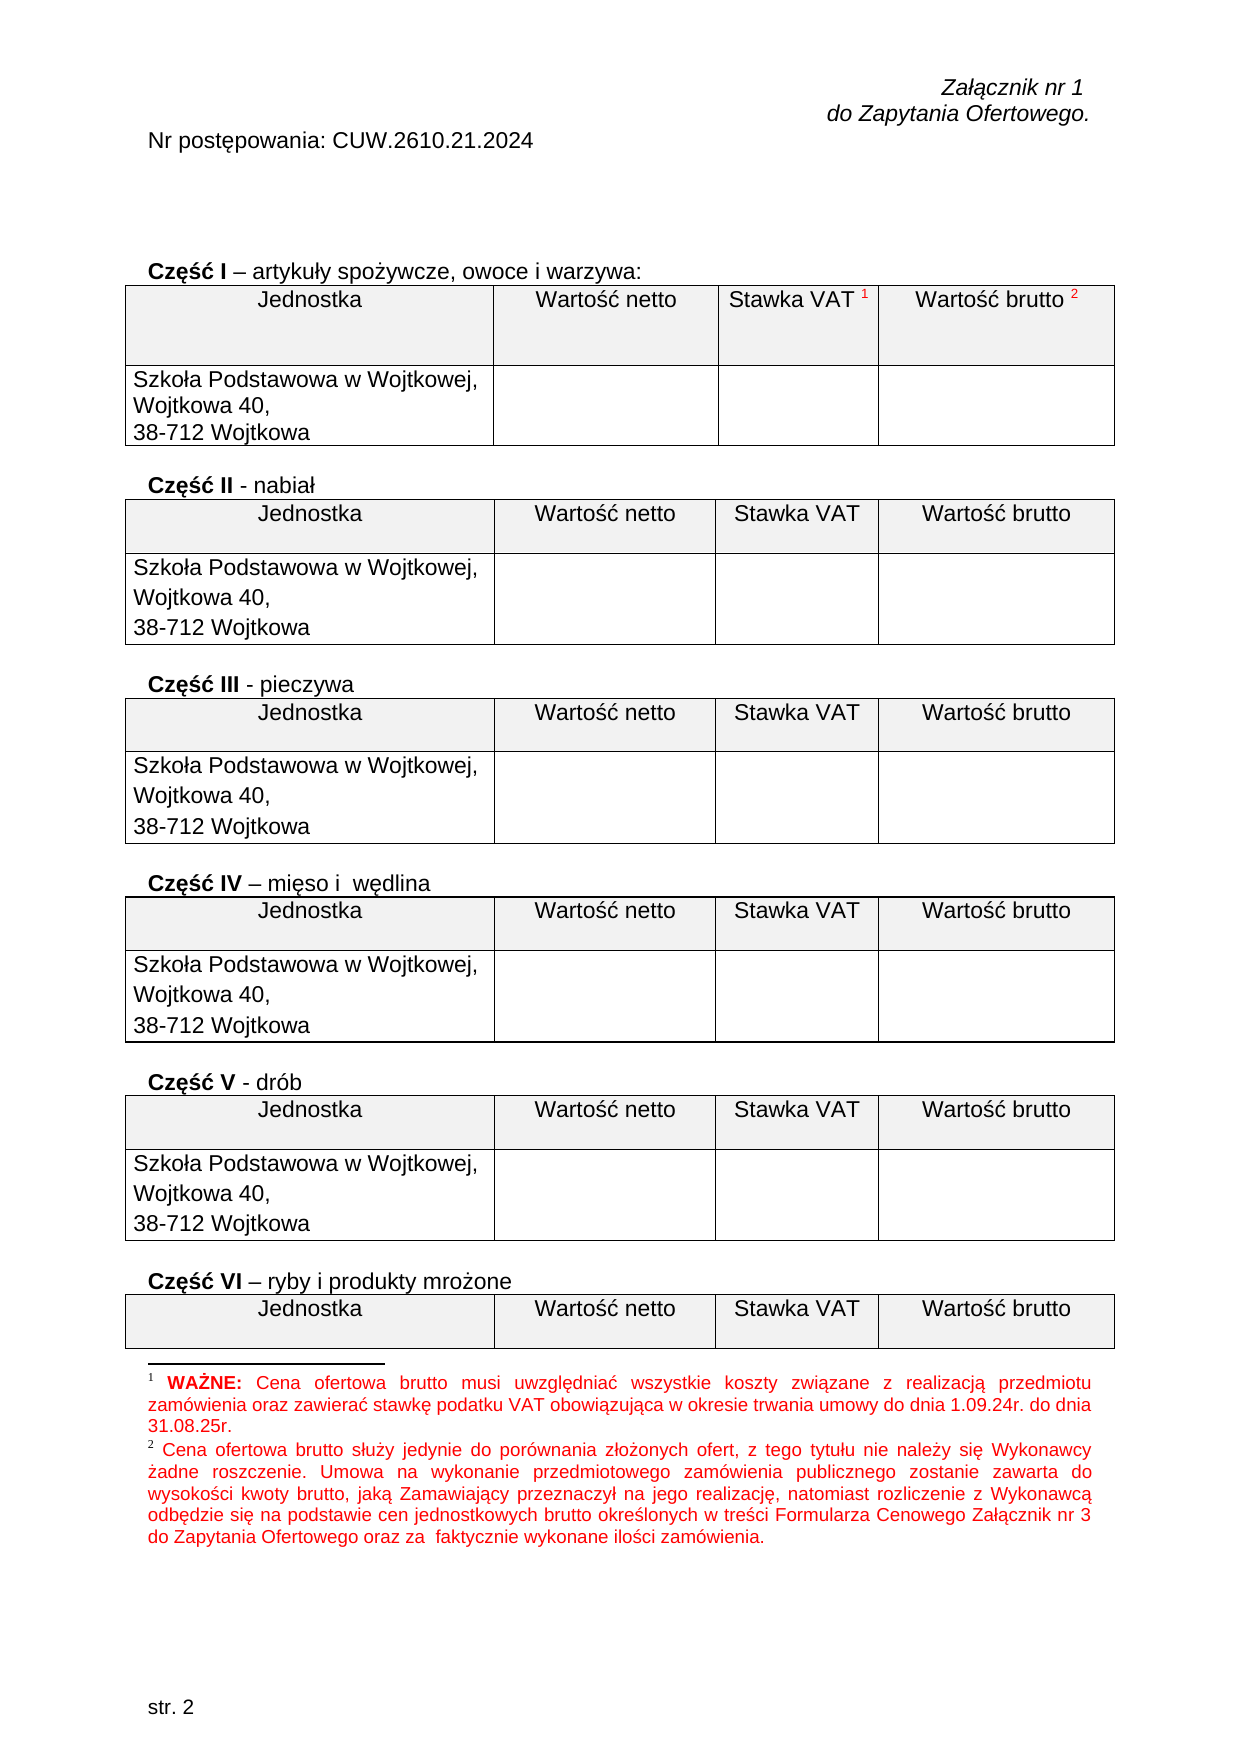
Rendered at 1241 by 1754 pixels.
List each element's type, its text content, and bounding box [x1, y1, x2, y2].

table_cell [495, 951, 715, 1041]
table_cell [495, 1150, 715, 1240]
table_cell [716, 752, 878, 843]
table_header Wartość brutto [879, 1096, 1114, 1149]
table_cell [879, 554, 1114, 644]
table_header Stawka VAT [716, 500, 878, 552]
table_cell [495, 554, 715, 644]
text Część I – artykuły spożywcze, owoce i warzywa: [148, 258, 1092, 285]
table_header Wartość netto [495, 898, 715, 950]
table_cell [716, 554, 878, 644]
text Część V - drób [148, 1069, 1092, 1095]
table_cell Szkoła Podstawowa w Wojtkowej, Wojtkowa 40, 38-712 Wojtkowa [126, 554, 494, 644]
table_cell [879, 752, 1114, 843]
table_header Jednostka [126, 1295, 494, 1348]
table_header Wartość netto [495, 500, 715, 552]
table_header Jednostka [126, 500, 494, 552]
table_header Wartość netto [495, 1096, 715, 1149]
table_header Wartość brutto [879, 898, 1114, 950]
table_cell Szkoła Podstawowa w Wojtkowej, Wojtkowa 40, 38-712 Wojtkowa [126, 752, 494, 843]
table_cell [719, 366, 878, 445]
table_header Wartość netto [495, 699, 715, 751]
table_cell [879, 951, 1114, 1041]
text Część II - nabiał [148, 472, 1092, 499]
table_header Stawka VAT [719, 286, 878, 365]
table_cell [879, 1150, 1114, 1240]
table_header Jednostka [126, 1096, 494, 1149]
table_header Jednostka [126, 898, 494, 950]
table_header Wartość netto [495, 1295, 715, 1348]
table_header Wartość netto [494, 286, 718, 365]
table_header Wartość brutto [879, 699, 1114, 751]
table_cell [879, 366, 1114, 445]
table_header Wartość brutto [879, 286, 1114, 365]
table_cell Szkoła Podstawowa w Wojtkowej, Wojtkowa 40, 38-712 Wojtkowa [126, 951, 494, 1041]
table_cell Szkoła Podstawowa w Wojtkowej, Wojtkowa 40, 38-712 Wojtkowa [126, 366, 493, 445]
table_cell [716, 951, 878, 1041]
table_header Stawka VAT [716, 1096, 878, 1149]
table_cell [494, 366, 718, 445]
text Część VI – ryby i produkty mrożone [148, 1268, 1092, 1294]
text Część IV – mięso i wędlina [148, 870, 1092, 896]
table_header Stawka VAT [716, 1295, 878, 1348]
table_header Stawka VAT [716, 699, 878, 751]
text Część III - pieczywa [148, 671, 1092, 697]
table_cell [126, 1150, 494, 1240]
table_header Jednostka [126, 286, 493, 365]
table_cell [716, 1150, 878, 1240]
table_header Jednostka [126, 699, 494, 751]
table_header Wartość brutto [879, 1295, 1114, 1348]
table_header Wartość brutto [879, 500, 1114, 552]
table_header Stawka VAT [716, 898, 878, 950]
table_cell [495, 752, 715, 843]
